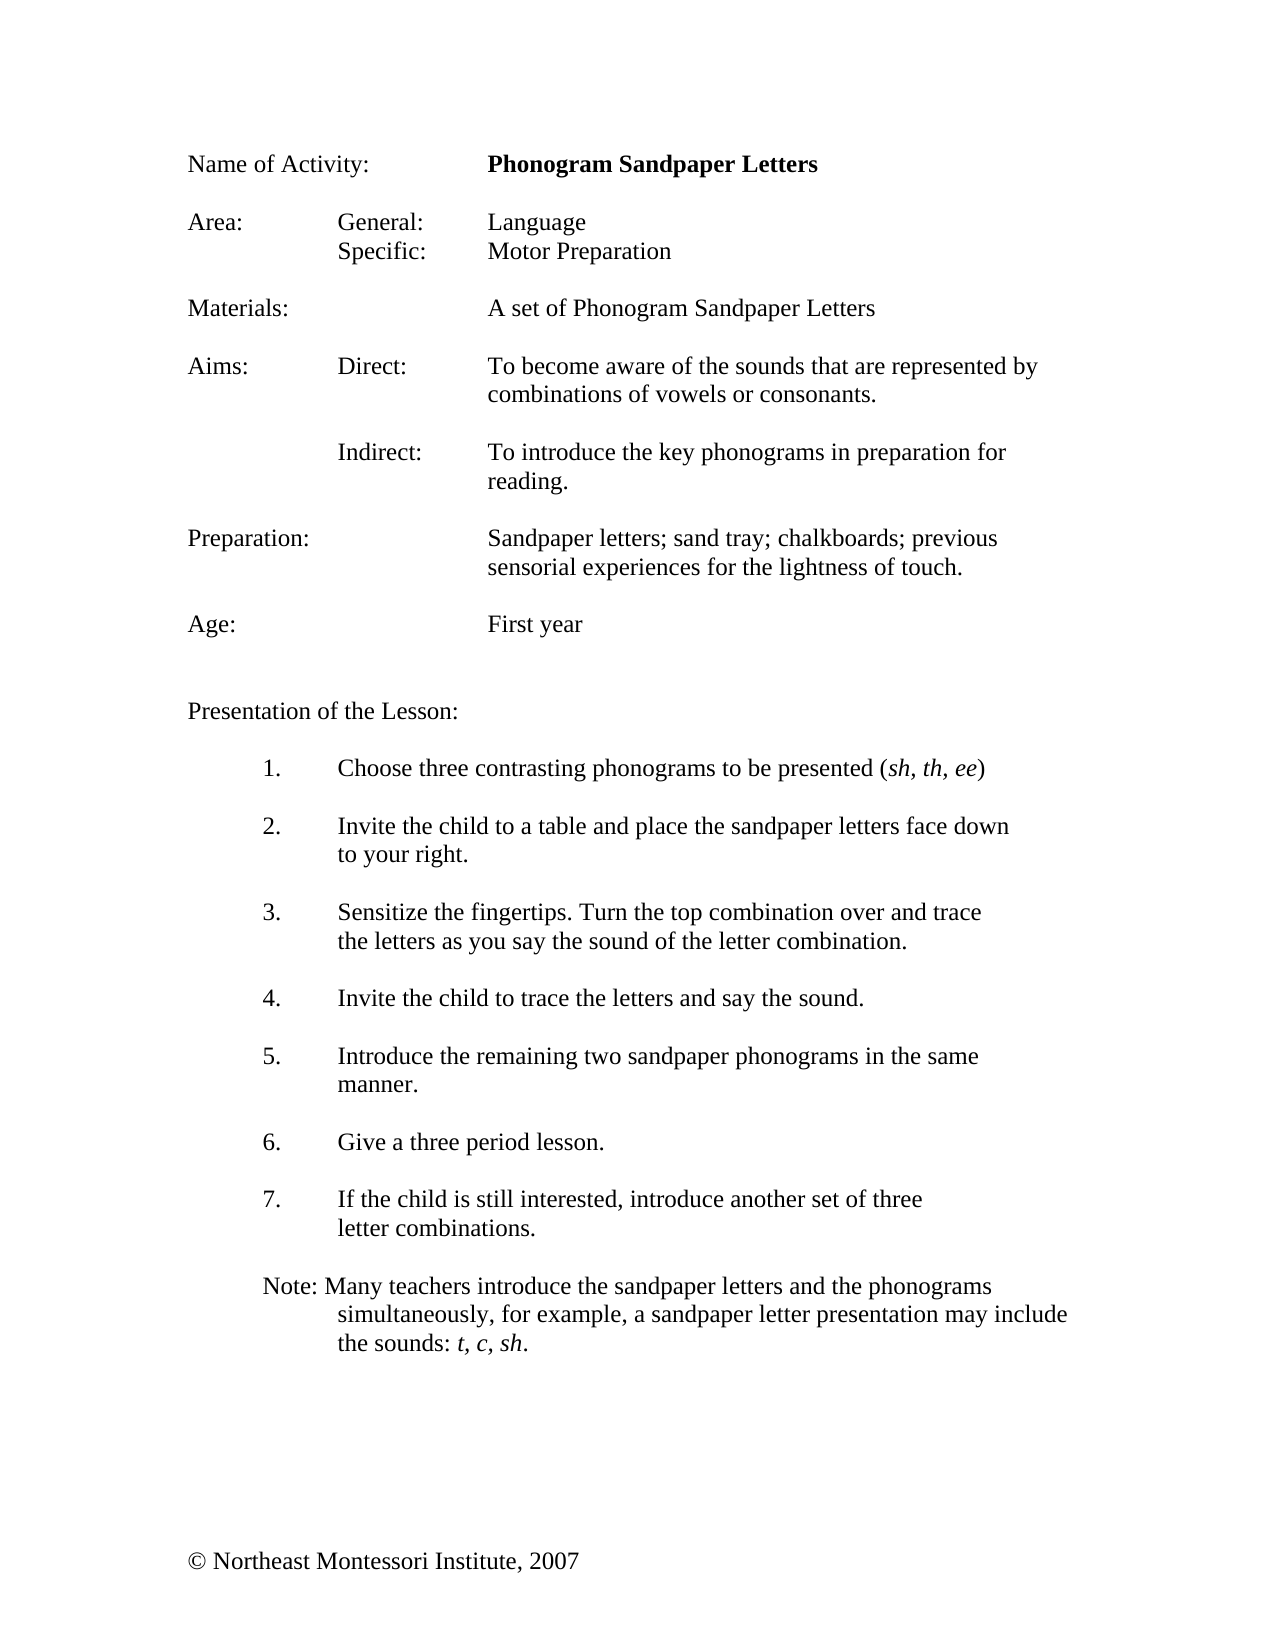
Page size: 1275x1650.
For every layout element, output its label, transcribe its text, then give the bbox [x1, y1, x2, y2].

list Give a three period lesson. [262, 1127, 1096, 1156]
text Aims: Direct: To become aware of the sounds that are represented by [187, 351, 1084, 379]
list Choose three contrasting phonograms to be presented (sh, th, ee) [262, 753, 1096, 782]
list Invite the child to trace the letters and say the sound. [262, 983, 1096, 1012]
text Indirect: To introduce the key phonograms in preparation for reading. [337, 437, 1007, 494]
list If the child is still interested, introduce another set of three letter combinations. [262, 1184, 924, 1242]
list Sensitize the fingertips. Turn the top combination over and trace the letters as you say the sound of the letter combination. [262, 897, 983, 954]
list Introduce the remaining two sandpaper phonograms in the same manner. [262, 1041, 980, 1098]
text Materials: A set of Phonogram Sandpaper Letters [187, 293, 1006, 322]
text Presentation of the Lesson: [187, 696, 867, 724]
text Name of Activity: Phonogram Sandpaper Letters [187, 149, 867, 178]
text Age: First year [187, 609, 867, 638]
text Area: General: Language Specific: Motor Preparation [187, 207, 672, 264]
text Preparation: Sandpaper letters; sand tray; chalkboards; previous sensorial experiences for the lightness of touch. [187, 523, 999, 581]
list Invite the child to a table and place the sandpaper letters face down to your right. [262, 811, 1011, 868]
text Note: Many teachers introduce the sandpaper letters and the phonograms simultaneously, for example, a sandpaper letter presentation may include the sounds: t, c, sh. [262, 1271, 1070, 1357]
text combinations of vowels or consonants. [487, 379, 1006, 408]
